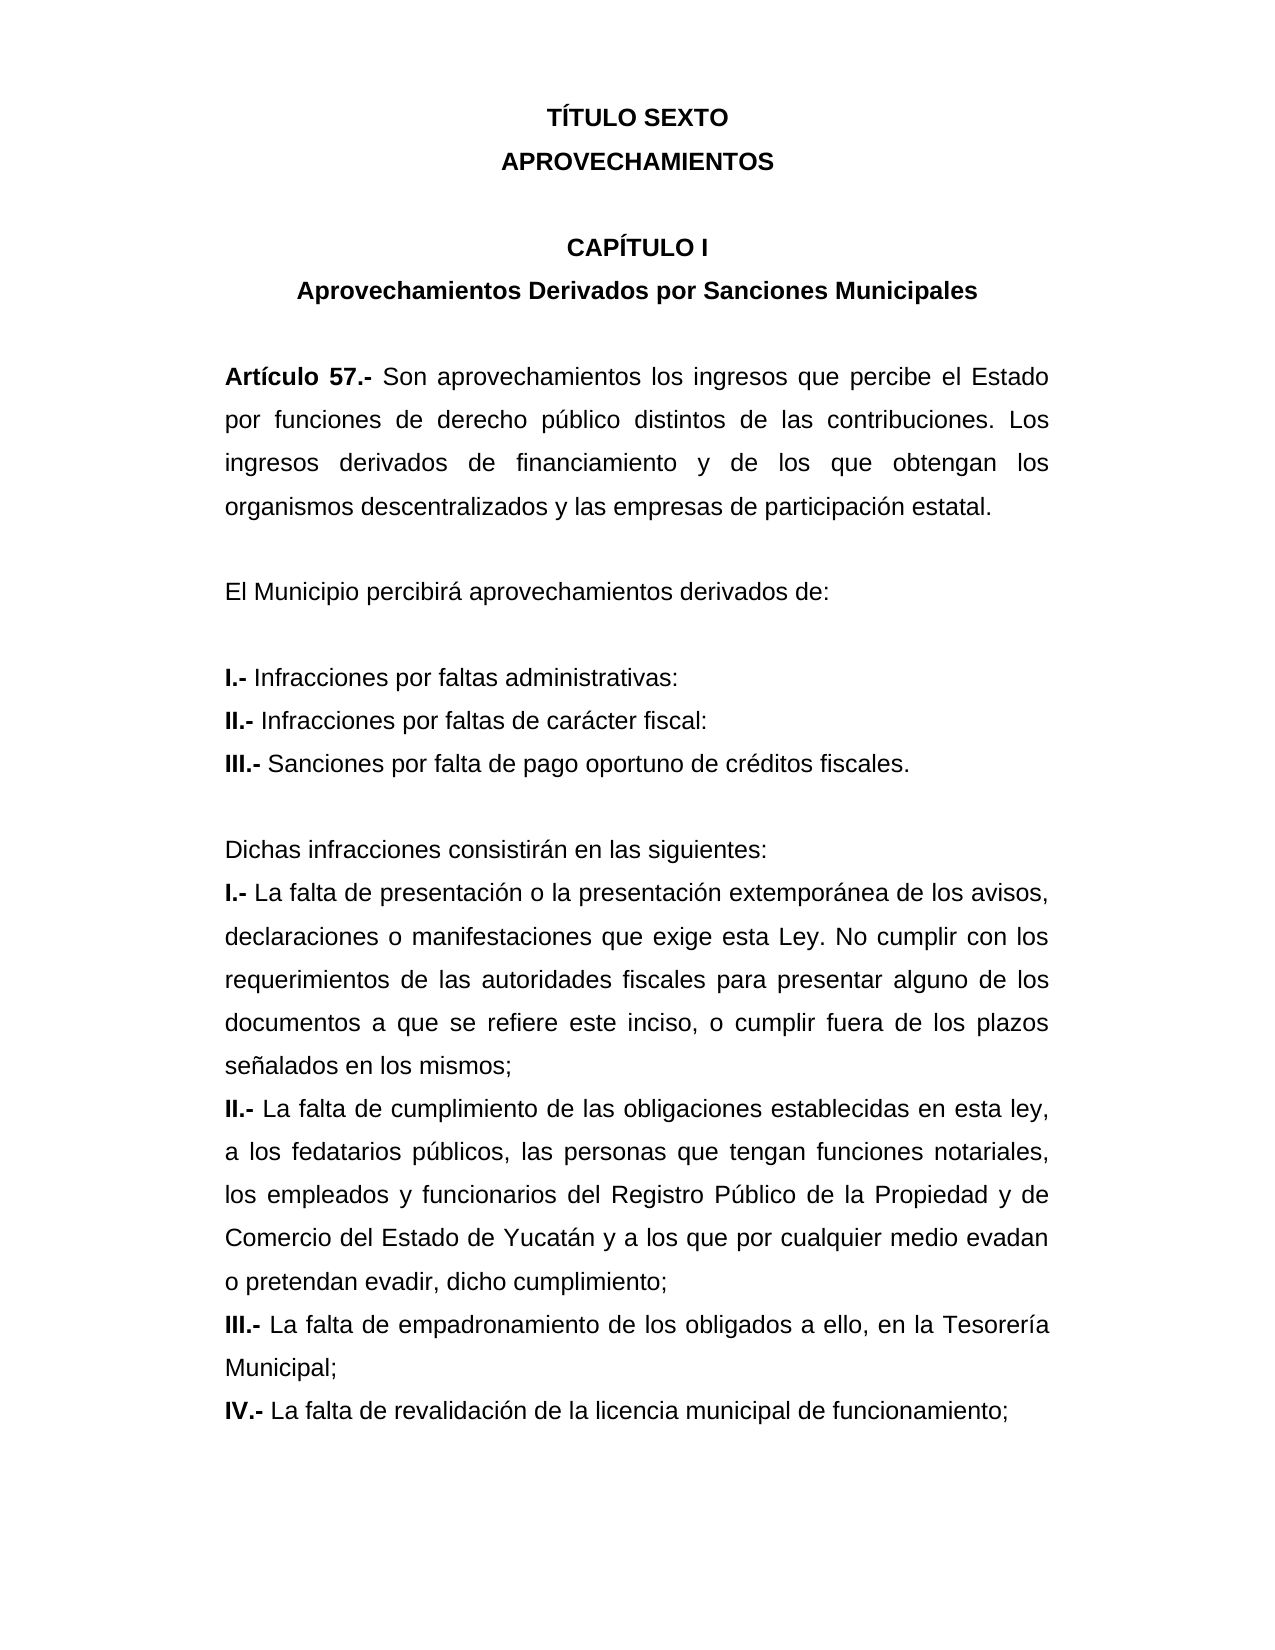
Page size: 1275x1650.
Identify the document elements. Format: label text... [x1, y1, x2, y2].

text IV.- La falta de revalidación de la licencia municipal de funcionamiento; [224, 1396, 1051, 1425]
text III.- La falta de empadronamiento de los obligados a ello, en la Tesorería Municipal; [224, 1310, 1051, 1382]
text I.- Infracciones por faltas administrativas: [224, 663, 1051, 692]
text Artículo 57.- Son aprovechamientos los ingresos que percibe el Estado por funciones de derecho público distintos de las contribuciones. Los ingresos derivados de financiamiento y de los que obtengan los organismos descentralizados y las empresas de participación estatal. [224, 362, 1051, 520]
text Aprovechamientos Derivados por Sanciones Municipales [224, 276, 1051, 304]
text III.- Sanciones por falta de pago oportuno de créditos fiscales. [224, 749, 1051, 778]
text I.- La falta de presentación o la presentación extemporánea de los avisos, declaraciones o manifestaciones que exige esta Ley. No cumplir con los requerimientos de las autoridades fiscales para presentar alguno de los documentos a que se refiere este inciso, o cumplir fuera de los plazos señalados en los mismos; [224, 878, 1051, 1080]
text CAPÍTULO I [224, 233, 1051, 261]
text El Municipio percibirá aprovechamientos derivados de: [224, 577, 1051, 605]
text II.- La falta de cumplimiento de las obligaciones establecidas en esta ley, a los fedatarios públicos, las personas que tengan funciones notariales, los empleados y funcionarios del Registro Público de la Propiedad y de Comercio del Estado de Yucatán y a los que por cualquier medio evadan o pretendan evadir, dicho cumplimiento; [224, 1094, 1051, 1295]
text TÍTULO SEXTO [224, 103, 1051, 132]
text Dichas infracciones consistirán en las siguientes: [224, 835, 1051, 864]
text APROVECHAMIENTOS [224, 146, 1051, 175]
text II.- Infracciones por faltas de carácter fiscal: [224, 706, 1051, 735]
